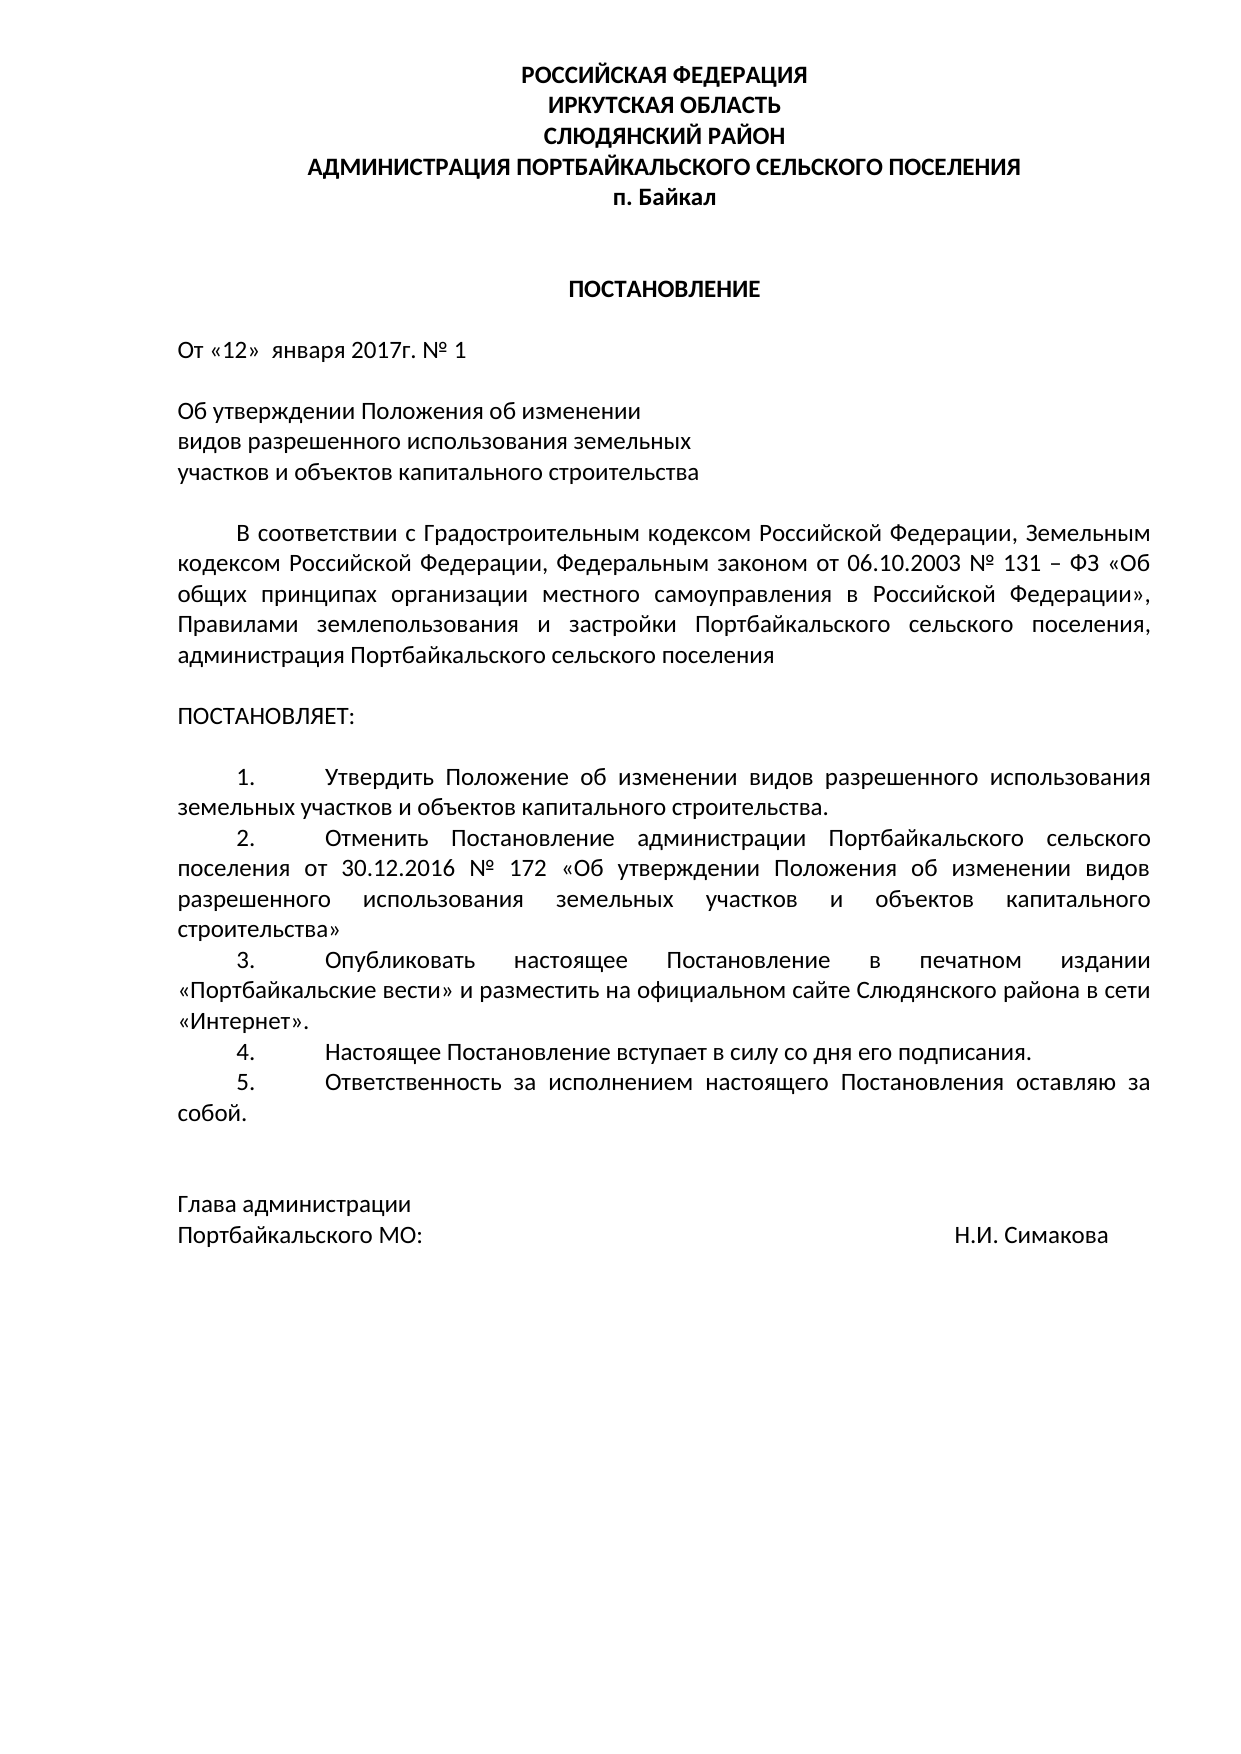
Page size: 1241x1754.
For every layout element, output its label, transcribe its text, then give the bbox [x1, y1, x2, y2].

list Опубликовать настоящее Постановление в печатном издании «Портбайкальские вести» и разместить на официальном сайте Слюдянского района в сети «Интернет». [177, 944, 1152, 1036]
list Настоящее Постановление вступает в силу со дня его подписания. [177, 1036, 1152, 1066]
text п. Байкал [177, 181, 1152, 212]
list Ответственность за исполнением настоящего Постановления оставляю за собой. [177, 1066, 1152, 1127]
text От «12» января 2017г. № 1 [177, 334, 1152, 364]
text видов разрешенного использования земельных [177, 425, 1152, 456]
text ПОСТАНОВЛЯЕТ: [177, 700, 1152, 731]
text РОССИЙСКАЯ ФЕДЕРАЦИЯ [177, 59, 1152, 89]
text Портбайкальского МО: Н.И. Симакова [177, 1219, 1152, 1249]
text ПОСТАНОВЛЕНИЕ [177, 273, 1152, 303]
list Утвердить Положение об изменении видов разрешенного использования земельных участков и объектов капитального строительства. [177, 761, 1152, 822]
list Отменить Постановление администрации Портбайкальского сельского поселения от 30.12.2016 № 172 «Об утверждении Положения об изменении видов разрешенного использования земельных участков и объектов капитального строительства» [177, 822, 1152, 944]
text АДМИНИСТРАЦИЯ ПОРТБАЙКАЛЬСКОГО СЕЛЬСКОГО ПОСЕЛЕНИЯ [177, 151, 1152, 181]
text Об утверждении Положения об изменении [177, 395, 1152, 425]
text В соответствии с Градостроительным кодексом Российской Федерации, Земельным кодексом Российской Федерации, Федеральным законом от 06.10.2003 № 131 – ФЗ «Об общих принципах организации местного самоуправления в Российской Федерации», Правилами землепользования и застройки Портбайкальского сельского поселения, администрация Портбайкальского сельского поселения [177, 517, 1152, 669]
list Глава администрации [177, 1188, 1152, 1219]
text участков и объектов капитального строительства [177, 456, 1152, 486]
text СЛЮДЯНСКИЙ РАЙОН [177, 120, 1152, 151]
text ИРКУТСКАЯ ОБЛАСТЬ [177, 89, 1152, 120]
